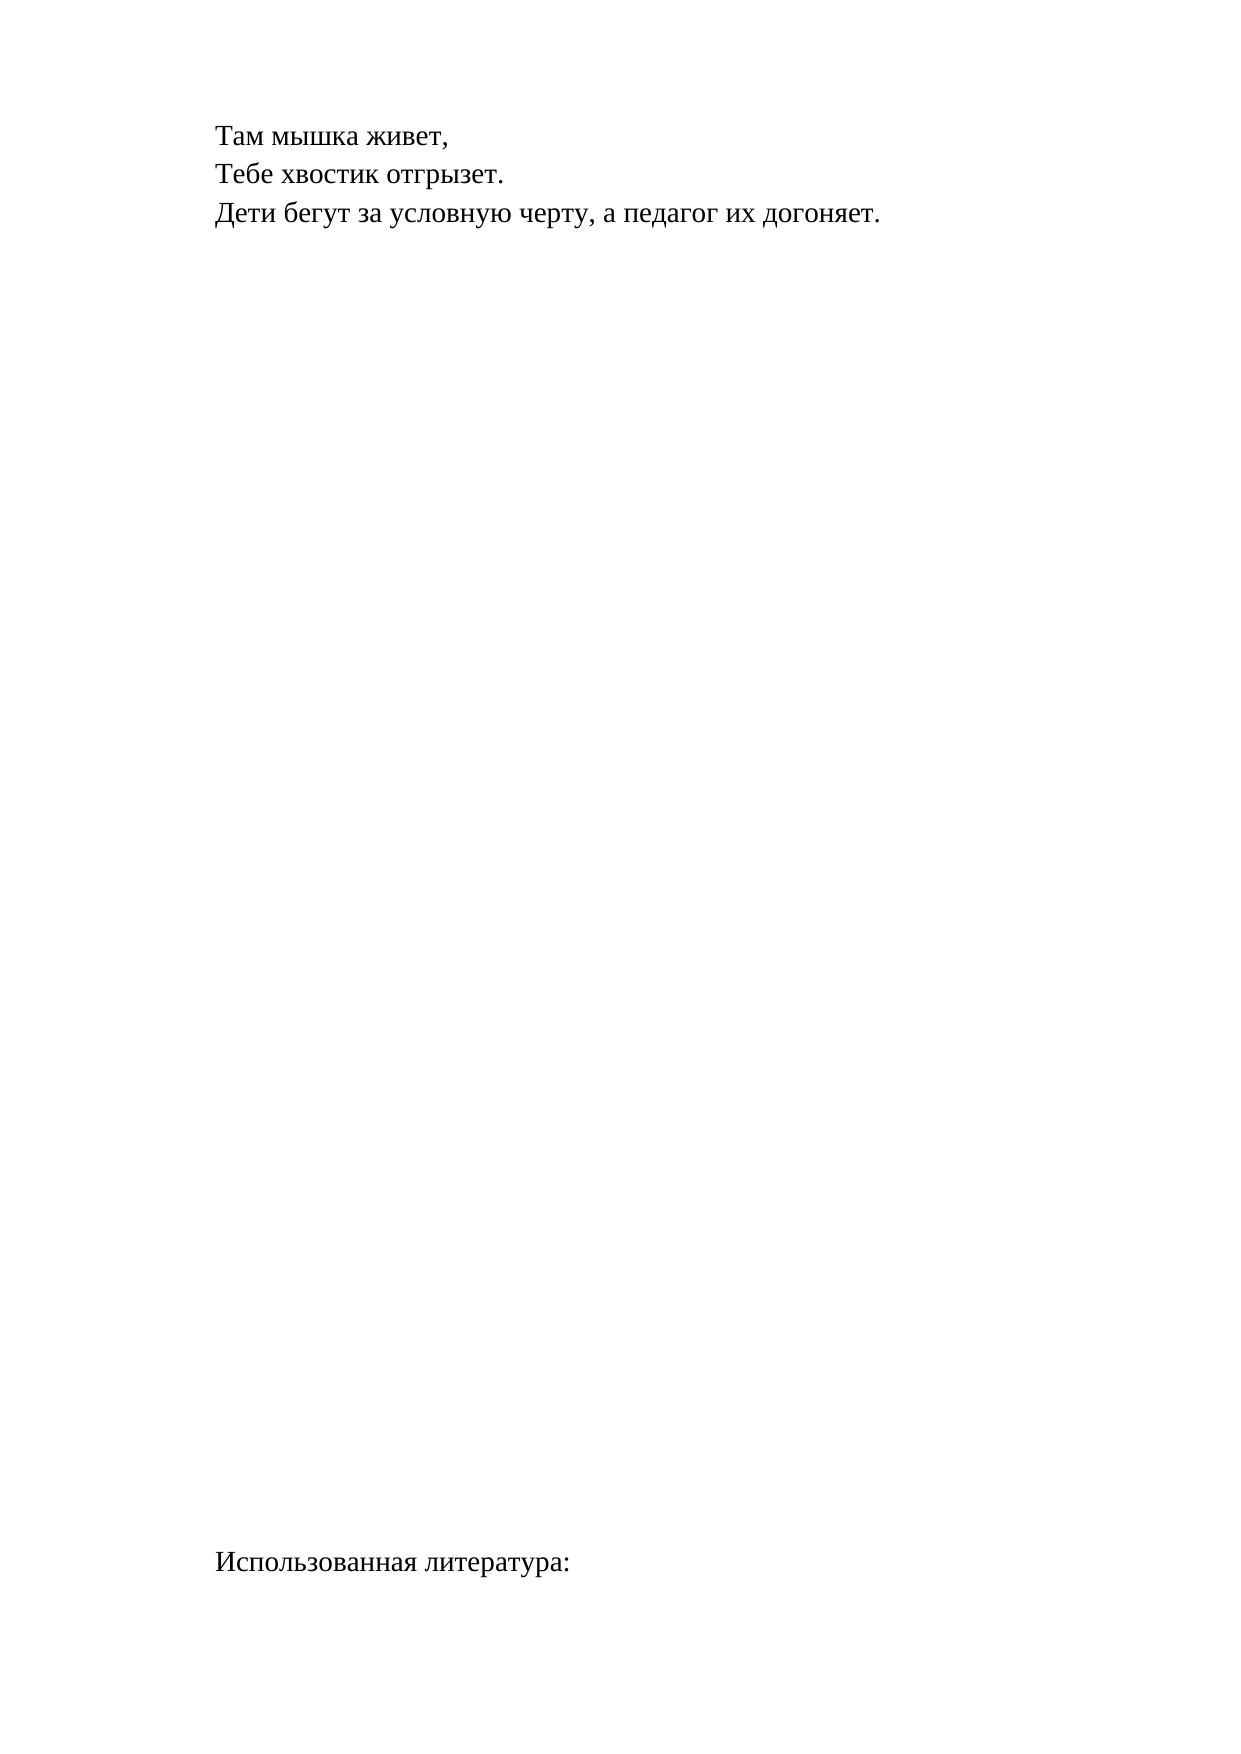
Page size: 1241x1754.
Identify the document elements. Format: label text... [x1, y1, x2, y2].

list Тебе хвостик отгрызет. [215, 157, 1152, 190]
list Использованная литература: [215, 1544, 1152, 1578]
list Дети бегут за условную черту, а педагог их догоняет. [215, 195, 1152, 229]
list Там мышка живет, [215, 118, 1152, 152]
